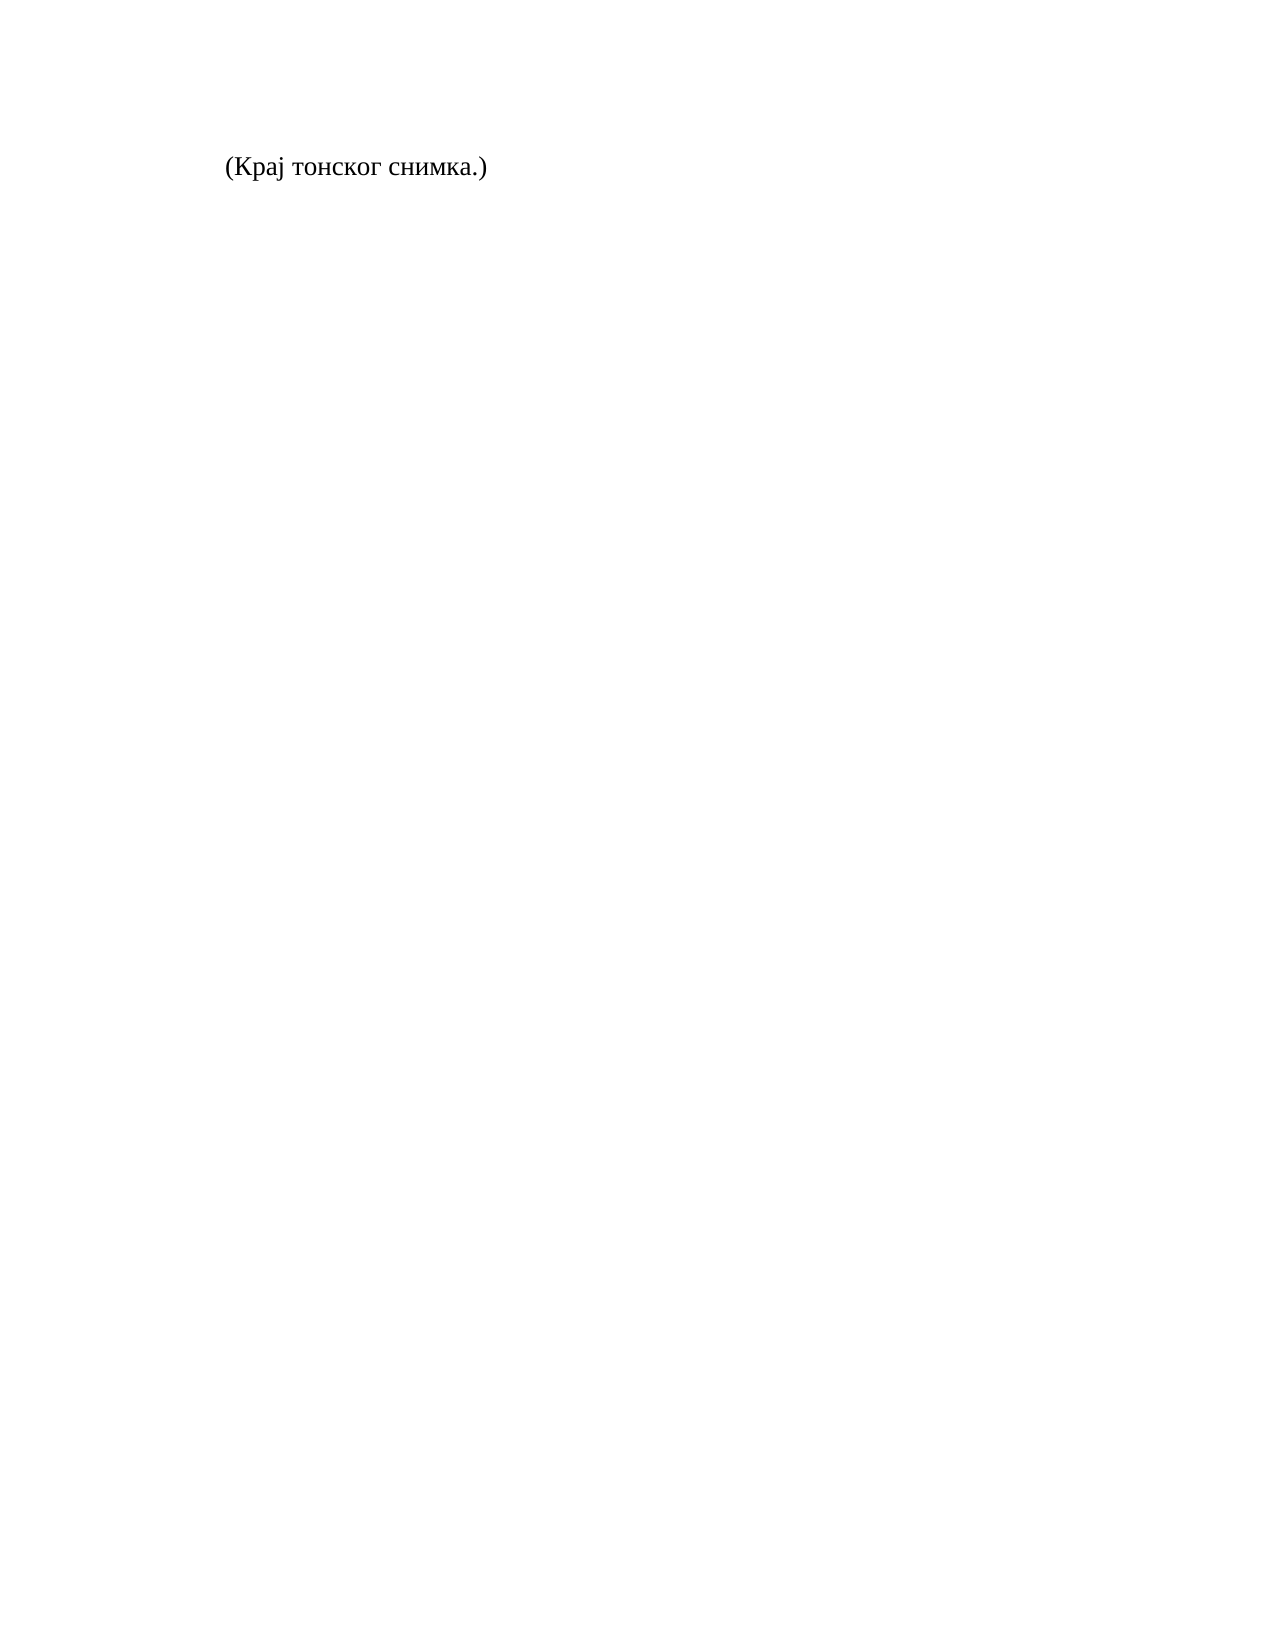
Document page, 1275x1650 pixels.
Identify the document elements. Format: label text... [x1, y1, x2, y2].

text (Крај тонског снимка.) [150, 150, 1125, 181]
